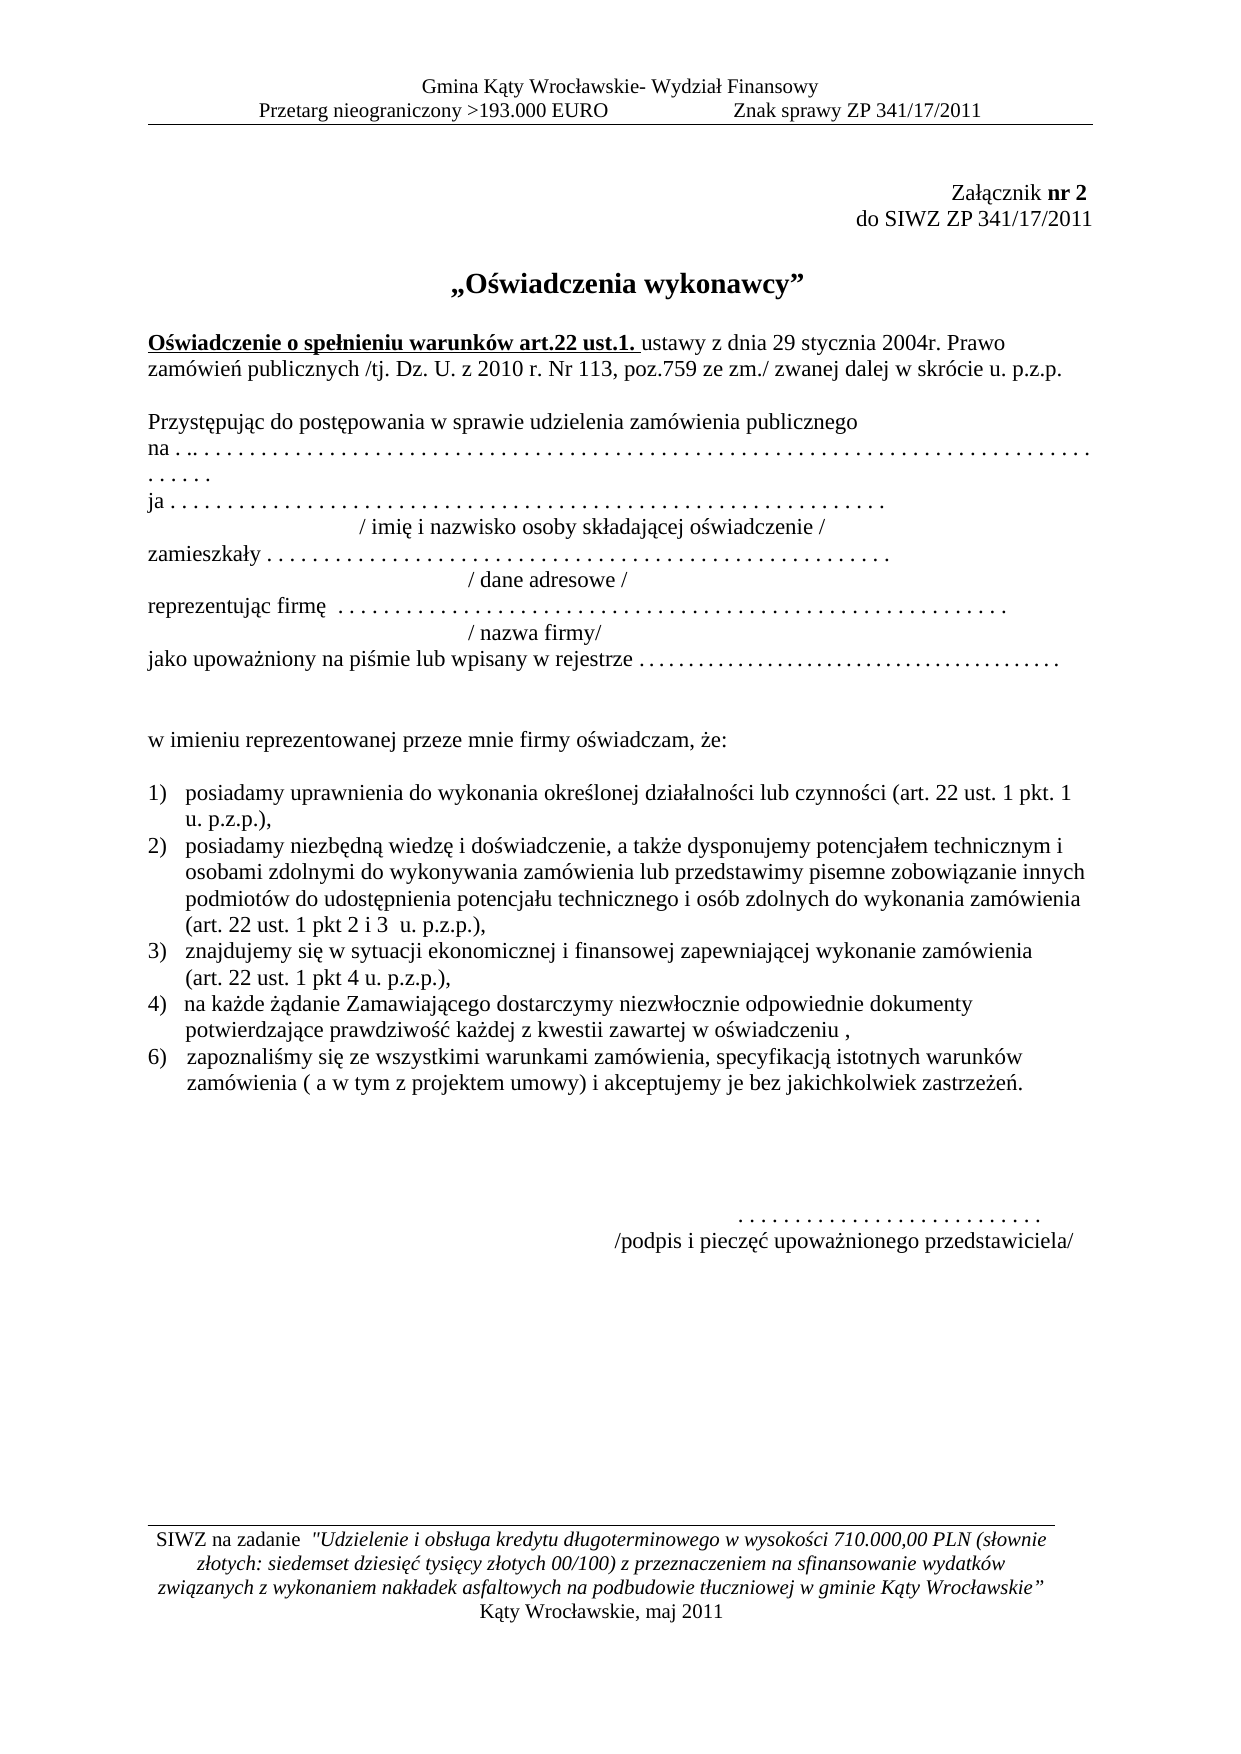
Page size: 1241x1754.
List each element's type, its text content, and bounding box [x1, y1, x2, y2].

text jako upoważniony na piśmie lub wpisany w rejestrze ........................................... [148, 645, 1093, 726]
text / dane adresowe / [148, 566, 1093, 592]
list znajdujemy się w sytuacji ekonomicznej i finansowej zapewniającej wykonanie zamówienia (art. 22 ust. 1 pkt 4 u. p.z.p.), [148, 937, 1093, 990]
text 4) na każde żądanie Zamawiającego dostarczymy niezwłocznie odpowiednie dokumenty potwierdzające prawdziwość każdej z kwestii zawartej w oświadczeniu , [148, 990, 1093, 1043]
text zamieszkały . . . . . . . . . . . . . . . . . . . . . . . . . . . . . . . . . . . . . . . . . . . . . . . . . . . . . . . [148, 539, 1093, 566]
text /podpis i pieczęć upoważnionego przedstawiciela/ [148, 1227, 1093, 1253]
subtitle Załącznik nr 2 do SIWZ ZP 341/17/2011 [148, 179, 1093, 231]
list posiadamy niezbędną wiedzę i doświadczenie, a także dysponujemy potencjałem technicznym i osobami zdolnymi do wykonywania zamówienia lub przedstawimy pisemne zobowiązanie innych podmiotów do udostępnienia potencjału technicznego i osób zdolnych do wykonania zamówienia (art. 22 ust. 1 pkt 2 i 3 u. p.z.p.), [148, 832, 1093, 937]
text ja . . . . . . . . . . . . . . . . . . . . . . . . . . . . . . . . . . . . . . . . . . . . . . . . . . . . . . . . . . . . . . . [148, 487, 1093, 513]
text / imię i nazwisko osoby składającej oświadczenie / [148, 513, 1093, 539]
text reprezentując firmę . . . . . . . . . . . . . . . . . . . . . . . . . . . . . . . . . . . . . . . . . . . . . . . . . . . . . . . . . . . [148, 592, 1093, 619]
text Przystępując do postępowania w sprawie udzielenia zamówienia publicznego na . .. . . . . . . . . . . . . . . . . . . . . . . . . . . . . . . . . . . . . . . . . . . . . . . . . . . . . . . . . . . . . . . . . . . . . . . . . . . . . . . . . . . . . [148, 408, 1093, 487]
list posiadamy uprawnienia do wykonania określonej działalności lub czynności (art. 22 ust. 1 pkt. 1 u. p.z.p.), [148, 779, 1093, 832]
text „Oświadczenia wykonawcy” [148, 266, 1093, 300]
text . . . . . . . . . . . . . . . . . . . . . . . . . . . [148, 1201, 1093, 1227]
text / nazwa firmy/ [148, 619, 1093, 645]
list zapoznaliśmy się ze wszystkimi warunkami zamówienia, specyfikacją istotnych warunków zamówienia ( a w tym z projektem umowy) i akceptujemy je bez jakichkolwiek zastrzeżeń. [148, 1043, 1093, 1095]
text Oświadczenie o spełnieniu warunków art.22 ust.1. ustawy z dnia Prawo zamówień publicznych /tj. Dz. U. z 2010 r. Nr 113, poz.759 ze zm./ zwanej dalej w skrócie u. p.z.p. [148, 329, 1093, 381]
text w imieniu reprezentowanej przeze mnie firmy oświadczam, że: [148, 726, 1093, 753]
